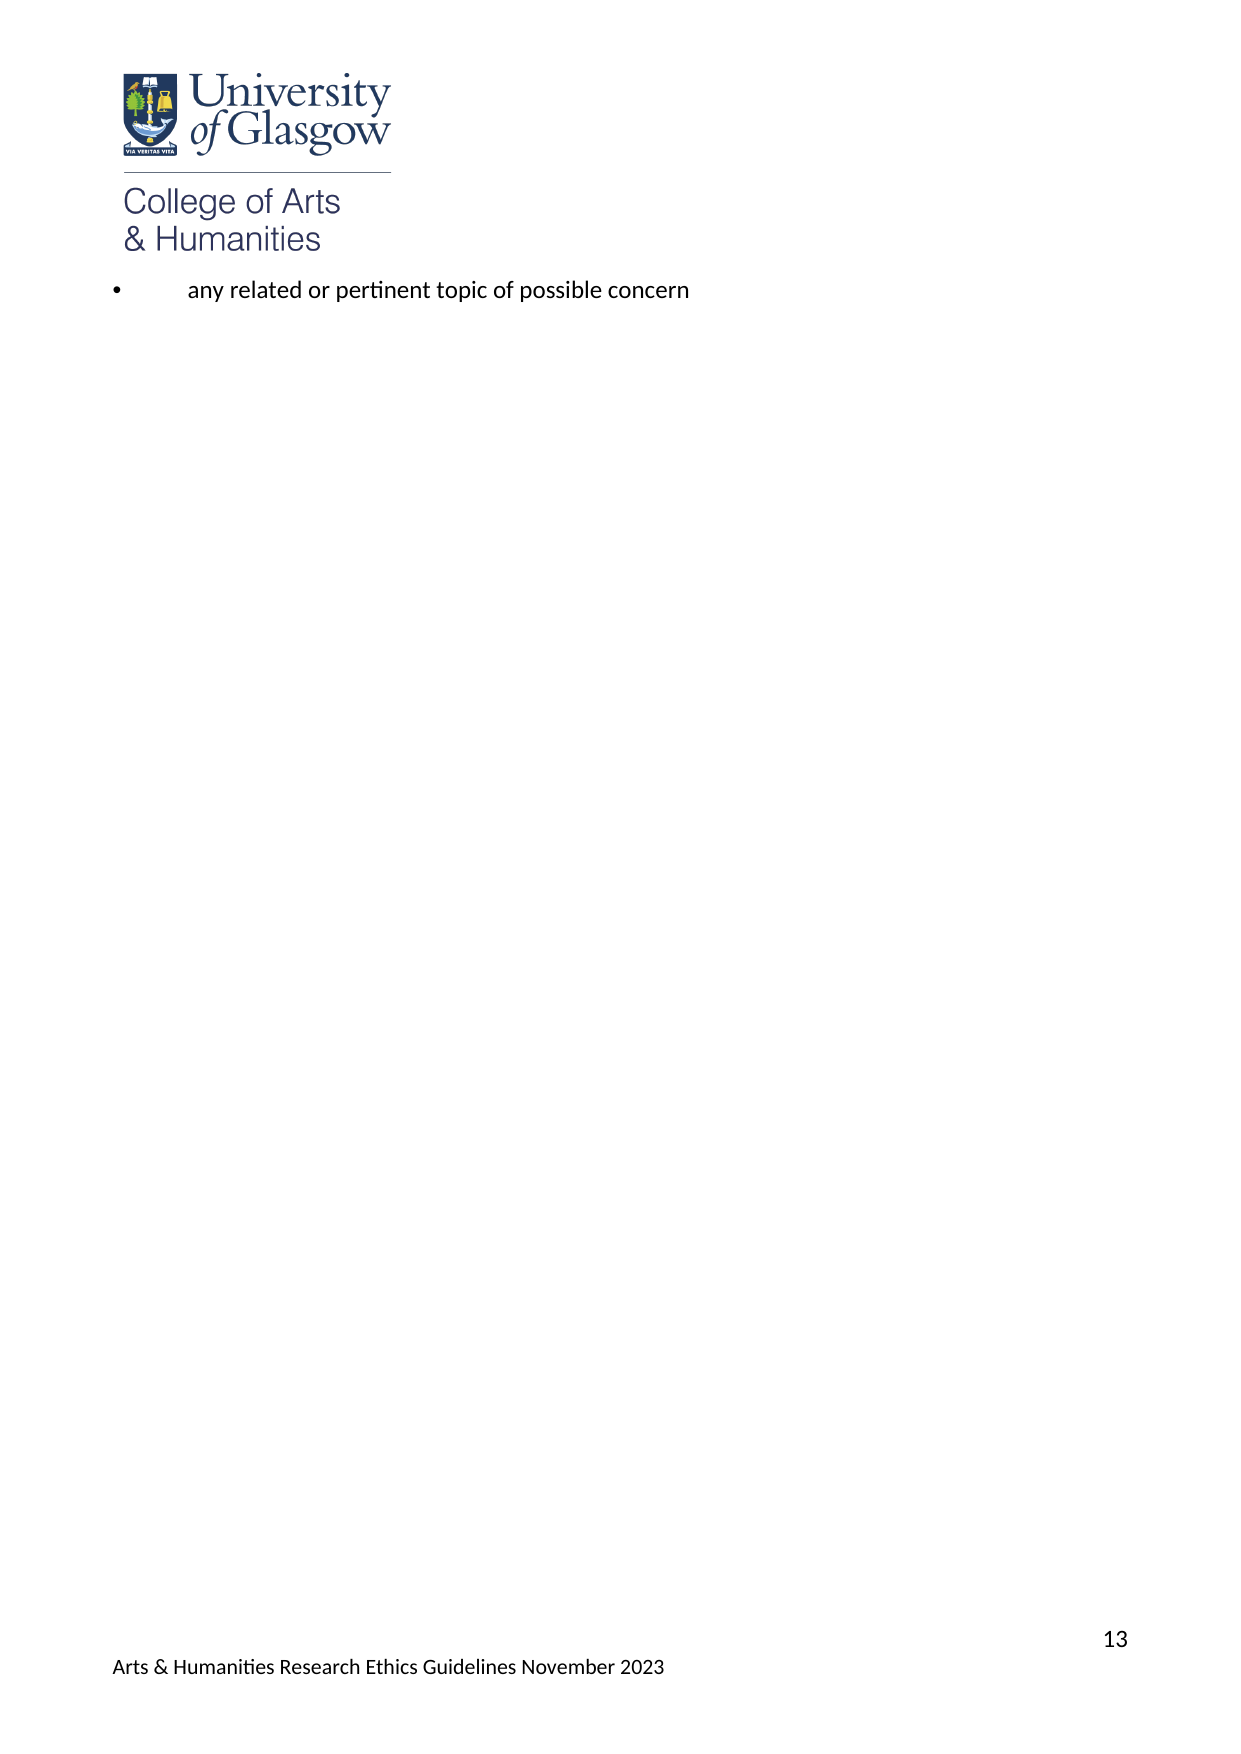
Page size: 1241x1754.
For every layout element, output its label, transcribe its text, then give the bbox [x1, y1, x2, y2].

picture [123, 73, 392, 251]
list any related or pertinent topic of possible concern [112, 274, 1128, 304]
